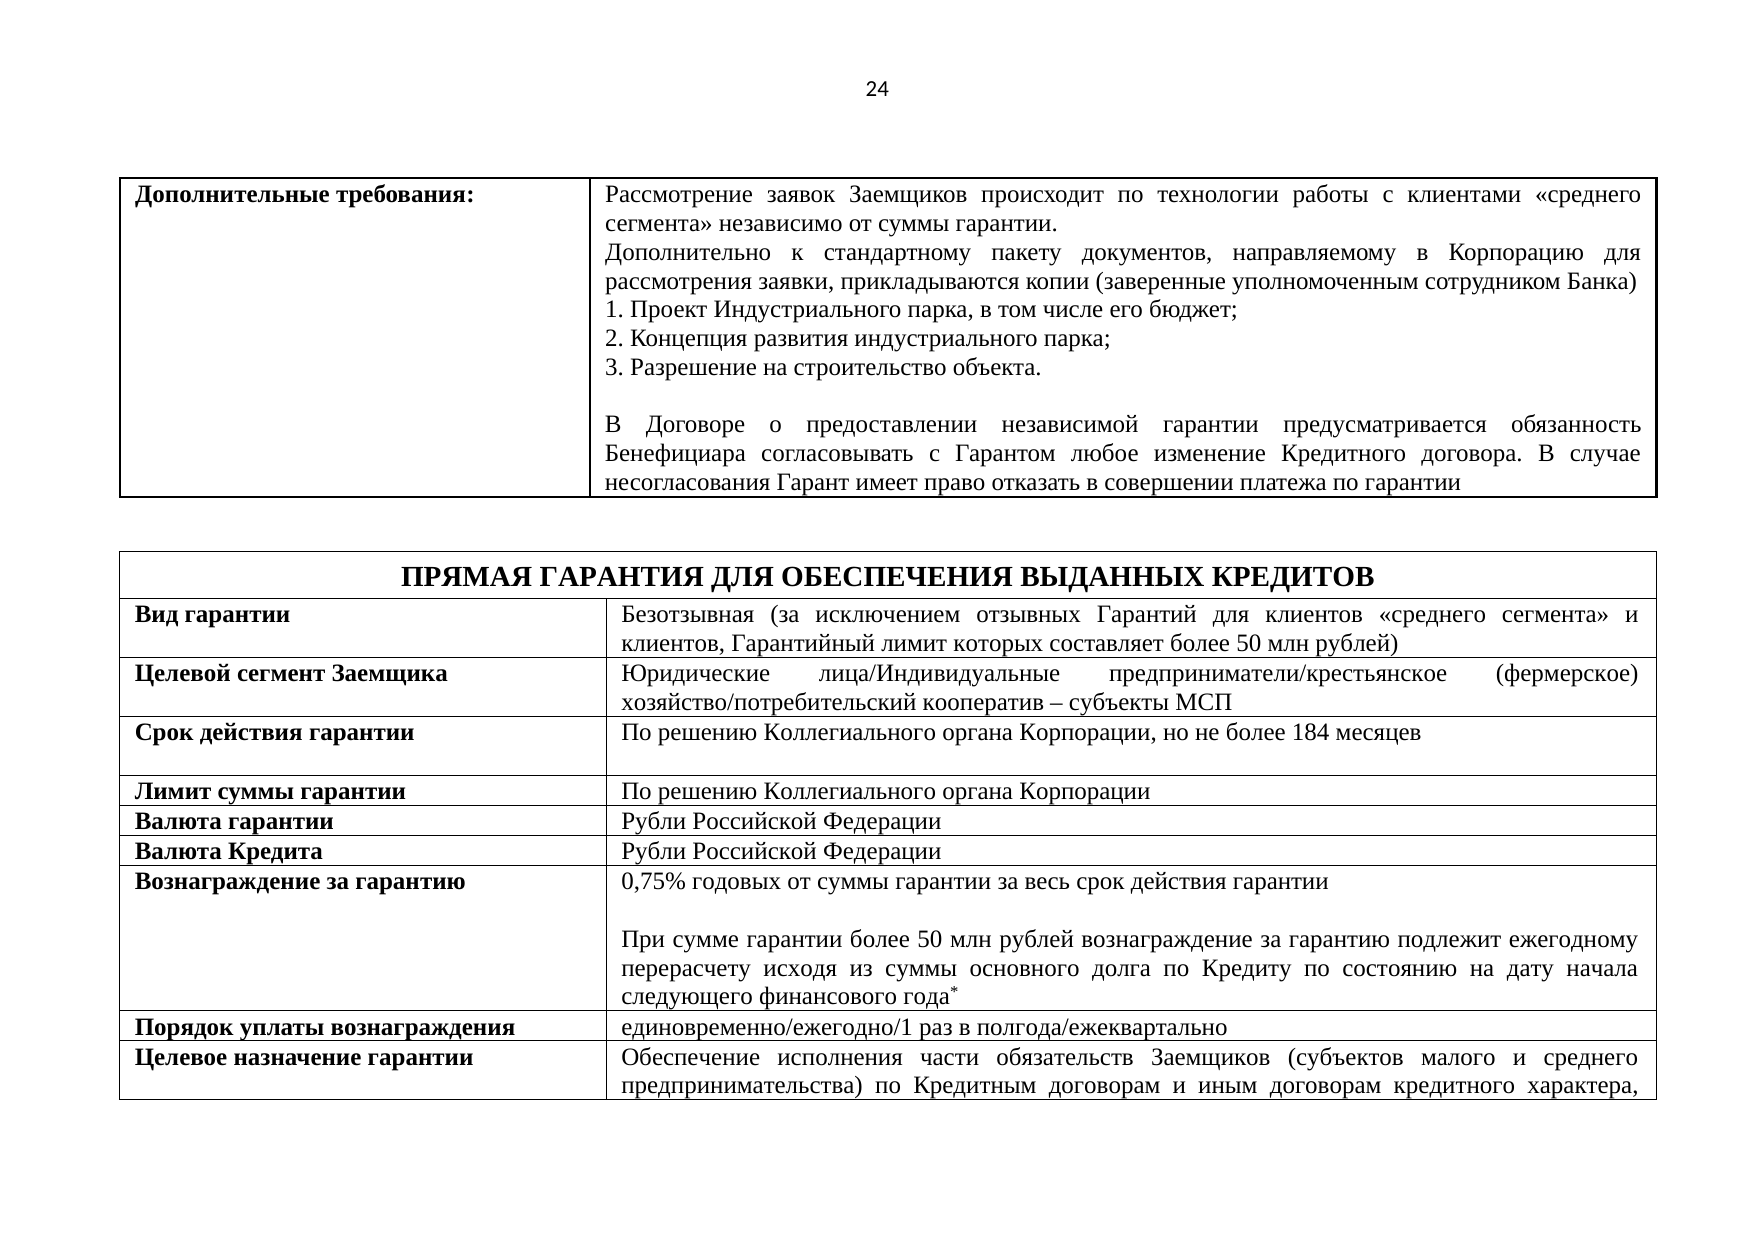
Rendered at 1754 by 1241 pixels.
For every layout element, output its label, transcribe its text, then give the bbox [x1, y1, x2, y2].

table_cell Валюта Кредита [120, 836, 606, 865]
table_cell 0,75% годовых от суммы гарантии за весь срок действия гарантии При сумме гарантии более 50 млн рублей вознаграждение за гарантию подлежит ежегодному перерасчету исходя из суммы основного долга по Кредиту по состоянию на дату начала следующего финансового года* [607, 866, 1656, 1010]
table_header ПРЯМАЯ ГАРАНТИЯ ДЛЯ ОБЕСПЕЧЕНИЯ ВЫДАННЫХ КРЕДИТОВ [120, 552, 1656, 598]
table_cell Лимит суммы гарантии [120, 776, 606, 805]
table_cell Юридические лица/Индивидуальные предприниматели/крестьянское (фермерское) хозяйство/потребительский кооператив – субъекты МСП [607, 658, 1656, 716]
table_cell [120, 1041, 606, 1099]
table_cell Рассмотрение заявок Заемщиков происходит по технологии работы с клиентами «среднего сегмента» независимо от суммы гарантии. Дополнительно к стандартному пакету документов, направляемому в Корпорацию для рассмотрения заявки, прикладываются копии (заверенные уполномоченным сотрудником Банка) 1. Проект Индустриального парка, в том числе его бюджет; 2. Концепция развития индустриального парка; 3. Разрешение на строительство объекта. В Договоре о предоставлении независимой гарантии предусматривается обязанность Бенефициара согласовывать с Гарантом любое изменение Кредитного договора. В случае несогласования Гарант имеет право отказать в совершении платежа по гарантии [591, 179, 1655, 496]
table_cell Срок действия гарантии [120, 717, 606, 775]
table_cell Дополнительные требования: [121, 179, 589, 496]
table_cell Порядок уплаты вознаграждения [120, 1011, 606, 1040]
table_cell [607, 1041, 1656, 1099]
table_cell единовременно/ежегодно/1 раз в полгода/ежеквартально [607, 1011, 1656, 1040]
table_cell Рубли Российской Федерации [607, 836, 1656, 865]
table_cell Целевой сегмент Заемщика [120, 658, 606, 716]
table_cell Вознаграждение за гарантию [120, 866, 606, 1010]
table_cell Валюта гарантии [120, 806, 606, 835]
table_cell Рубли Российской Федерации [607, 806, 1656, 835]
table_cell По решению Коллегиального органа Корпорации, но не более 184 месяцев [607, 717, 1656, 775]
table_cell Безотзывная (за исключением отзывных Гарантий для клиентов «среднего сегмента» и клиентов, Гарантийный лимит которых составляет более 50 млн рублей) [607, 599, 1656, 657]
table_cell Вид гарантии [120, 599, 606, 657]
table_cell По решению Коллегиального органа Корпорации [607, 776, 1656, 805]
